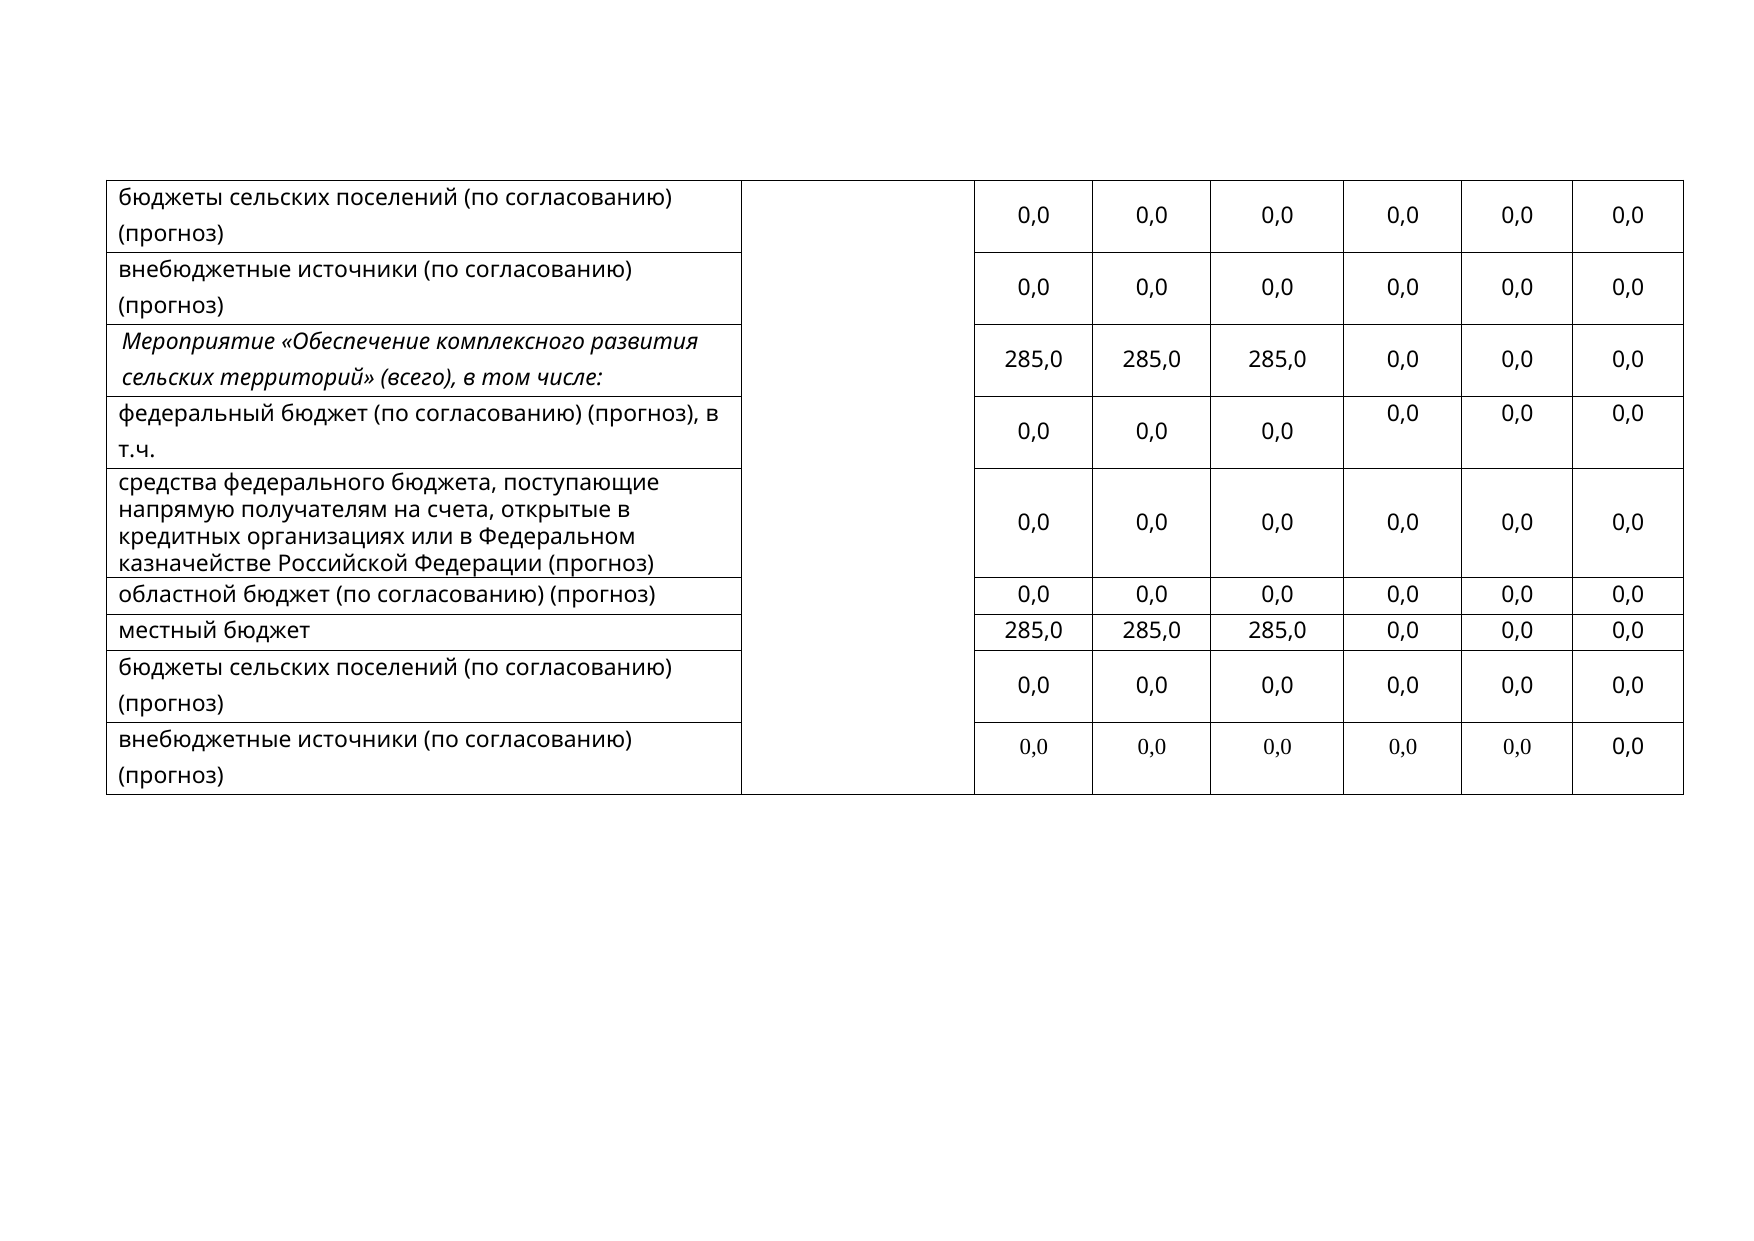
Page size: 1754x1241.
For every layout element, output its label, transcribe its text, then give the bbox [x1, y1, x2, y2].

table_cell 0,0 [1462, 325, 1572, 396]
table_cell 0,0 [1344, 181, 1461, 252]
table_cell 0,0 [1211, 469, 1343, 577]
table_cell бюджеты сельских поселений (по согласованию) (прогноз) [107, 651, 741, 722]
table_cell 0,0 [1211, 253, 1343, 324]
table_cell федеральный бюджет (по согласованию) (прогноз), в т.ч. [107, 397, 741, 468]
table_cell 0,0 [1093, 181, 1210, 252]
table_cell бюджеты сельских поселений (по согласованию) (прогноз) [107, 181, 741, 252]
table_cell 0,0 [975, 723, 1092, 794]
table_cell 0,0 [1462, 253, 1572, 324]
table_cell 0,0 [1573, 578, 1683, 613]
table_cell 0,0 [1573, 723, 1683, 794]
table_cell 285,0 [1211, 615, 1343, 649]
table_cell 0,0 [1211, 181, 1343, 252]
table_cell 0,0 [975, 181, 1092, 252]
table_cell 0,0 [1344, 397, 1461, 468]
table_cell 0,0 [1573, 397, 1683, 468]
table_cell средства федерального бюджета, поступающие напрямую получателям на счета, открытые в кредитных организациях или в Федеральном казначействе Российской Федерации (прогноз) [107, 469, 741, 577]
table_cell 0,0 [1093, 397, 1210, 468]
table_cell 0,0 [1344, 723, 1461, 794]
table_cell 0,0 [1093, 651, 1210, 722]
table_cell 0,0 [975, 397, 1092, 468]
table_cell 0,0 [1573, 651, 1683, 722]
table_cell внебюджетные источники (по согласованию) (прогноз) [107, 253, 741, 324]
table_cell 0,0 [1093, 253, 1210, 324]
table_cell 0,0 [1462, 469, 1572, 577]
table_cell Мероприятие «Обеспечение комплексного развития сельских территорий» (всего), в том числе: [107, 325, 741, 396]
table_cell 0,0 [975, 253, 1092, 324]
table_cell 0,0 [1344, 469, 1461, 577]
table_cell 285,0 [975, 615, 1092, 649]
table_cell 0,0 [975, 469, 1092, 577]
table_cell 0,0 [1573, 615, 1683, 649]
table_cell 0,0 [1462, 181, 1572, 252]
table_cell 0,0 [1462, 615, 1572, 649]
table_cell 0,0 [1462, 397, 1572, 468]
table_cell областной бюджет (по согласованию) (прогноз) [107, 578, 741, 613]
table_cell 0,0 [1211, 578, 1343, 613]
table_cell 0,0 [1462, 723, 1572, 794]
table_cell 0,0 [1211, 723, 1343, 794]
table_cell 0,0 [1573, 469, 1683, 577]
table_cell 0,0 [1462, 578, 1572, 613]
table_cell 0,0 [1093, 469, 1210, 577]
table_cell 0,0 [1093, 578, 1210, 613]
table_cell 0,0 [1344, 253, 1461, 324]
table_cell 285,0 [1093, 615, 1210, 649]
table_cell 0,0 [1462, 651, 1572, 722]
table_cell 0,0 [1093, 723, 1210, 794]
table_cell 0,0 [1573, 325, 1683, 396]
table_cell 285,0 [975, 325, 1092, 396]
table_cell 0,0 [1344, 578, 1461, 613]
table_cell внебюджетные источники (по согласованию) (прогноз) [107, 723, 741, 794]
table_cell местный бюджет [107, 615, 741, 649]
table_cell 0,0 [1344, 651, 1461, 722]
table_cell 0,0 [1211, 397, 1343, 468]
table_cell 285,0 [1093, 325, 1210, 396]
table_cell 0,0 [1573, 181, 1683, 252]
table_cell 0,0 [1344, 325, 1461, 396]
table_cell 285,0 [1211, 325, 1343, 396]
table_cell 0,0 [1573, 253, 1683, 324]
table_cell 0,0 [975, 578, 1092, 613]
table_cell 0,0 [975, 651, 1092, 722]
table_cell 0,0 [1344, 615, 1461, 649]
table_cell 0,0 [1211, 651, 1343, 722]
